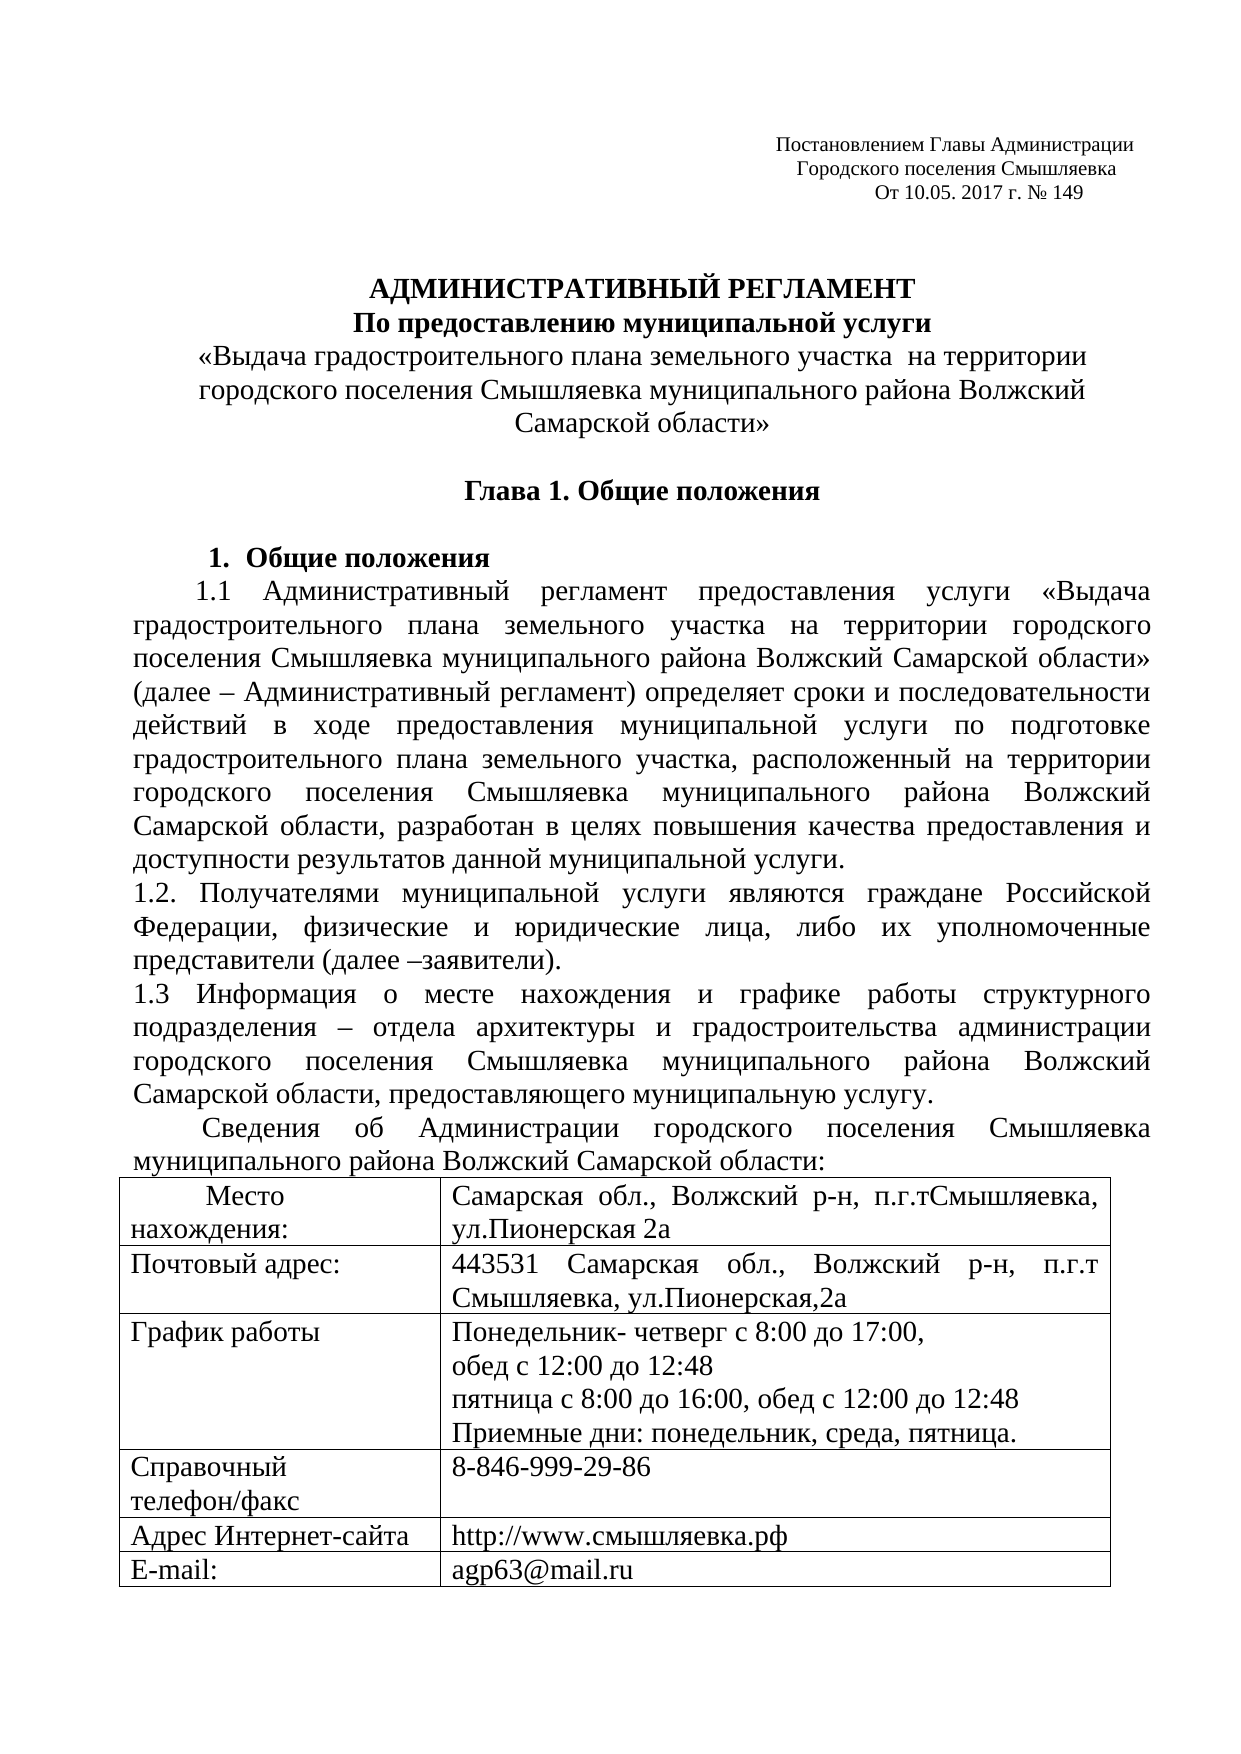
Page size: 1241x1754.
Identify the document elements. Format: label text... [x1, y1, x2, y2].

table_cell График работы [120, 1314, 440, 1448]
text Сведения об Администрации городского поселения Смышляевка муниципального района Волжский Самарской области: [133, 1110, 1152, 1177]
table_cell E-mail: [120, 1552, 440, 1586]
table_cell 8-846-999-29-86 [441, 1450, 1110, 1517]
text Постановлением Главы Администрации [133, 132, 1152, 156]
text АДМИНИСТРАТИВНЫЙ РЕГЛАМЕНТ [133, 271, 1152, 305]
table_cell Адрес Интернет-сайта [120, 1518, 440, 1551]
table_header Место нахождения: [120, 1178, 440, 1245]
table_cell Почтовый адрес: [120, 1246, 440, 1313]
table_header Самарская обл., Волжский р-н, п.г.тСмышляевка, ул.Пионерская 2а [441, 1178, 1110, 1245]
text 1.2. Получателями муниципальной услуги являются граждане Российской Федерации, физические и юридические лица, либо их уполномоченные представители (далее –заявители). [133, 875, 1152, 976]
table_cell 443531 Самарская обл., Волжский р-н, п.г.т Смышляевка, ул.Пионерская,2а [441, 1246, 1110, 1313]
text 1.3 Информация о месте нахождения и графике работы структурного подразделения – отдела архитектуры и градостроительства администрации городского поселения Смышляевка муниципального района Волжский Самарской области, предоставляющего муниципальную услугу. [133, 976, 1152, 1110]
table_cell Понедельник- четверг с 8:00 до 17:00, обед с 12:00 до 12:48 пятница с 8:00 до 16:00, обед с 12:00 до 12:48 Приемные дни: понедельник, среда, пятница. [441, 1314, 1110, 1448]
text 1.1 Административный регламент предоставления услуги «Выдача градостроительного плана земельного участка на территории городского поселения Смышляевка муниципального района Волжский Самарской области» (далее – Административный регламент) определяет сроки и последовательности действий в ходе предоставления муниципальной услуги по подготовке градостроительного плана земельного участка, расположенный на территории городского поселения Смышляевка муниципального района Волжский Самарской области, разработан в целях повышения качества предоставления и доступности результатов данной муниципальной услуги. [133, 573, 1152, 875]
text От 10.05. 2017 г. № 149 [133, 180, 1152, 204]
list Общие положения [208, 540, 1152, 573]
title «Выдача градостроительного плана земельного участка на территории городского поселения Смышляевка муниципального района Волжский Самарской области» [133, 338, 1152, 439]
table_cell agp63@mail.ru [441, 1552, 1110, 1586]
title По предоставлению муниципальной услуги [133, 305, 1152, 338]
subtitle Глава 1. Общие положения [133, 473, 1152, 506]
table_cell Справочный телефон/факс [120, 1450, 440, 1517]
table_cell http://www.смышляевка.рф [441, 1518, 1110, 1551]
text Городского поселения Смышляевка [133, 156, 1152, 180]
